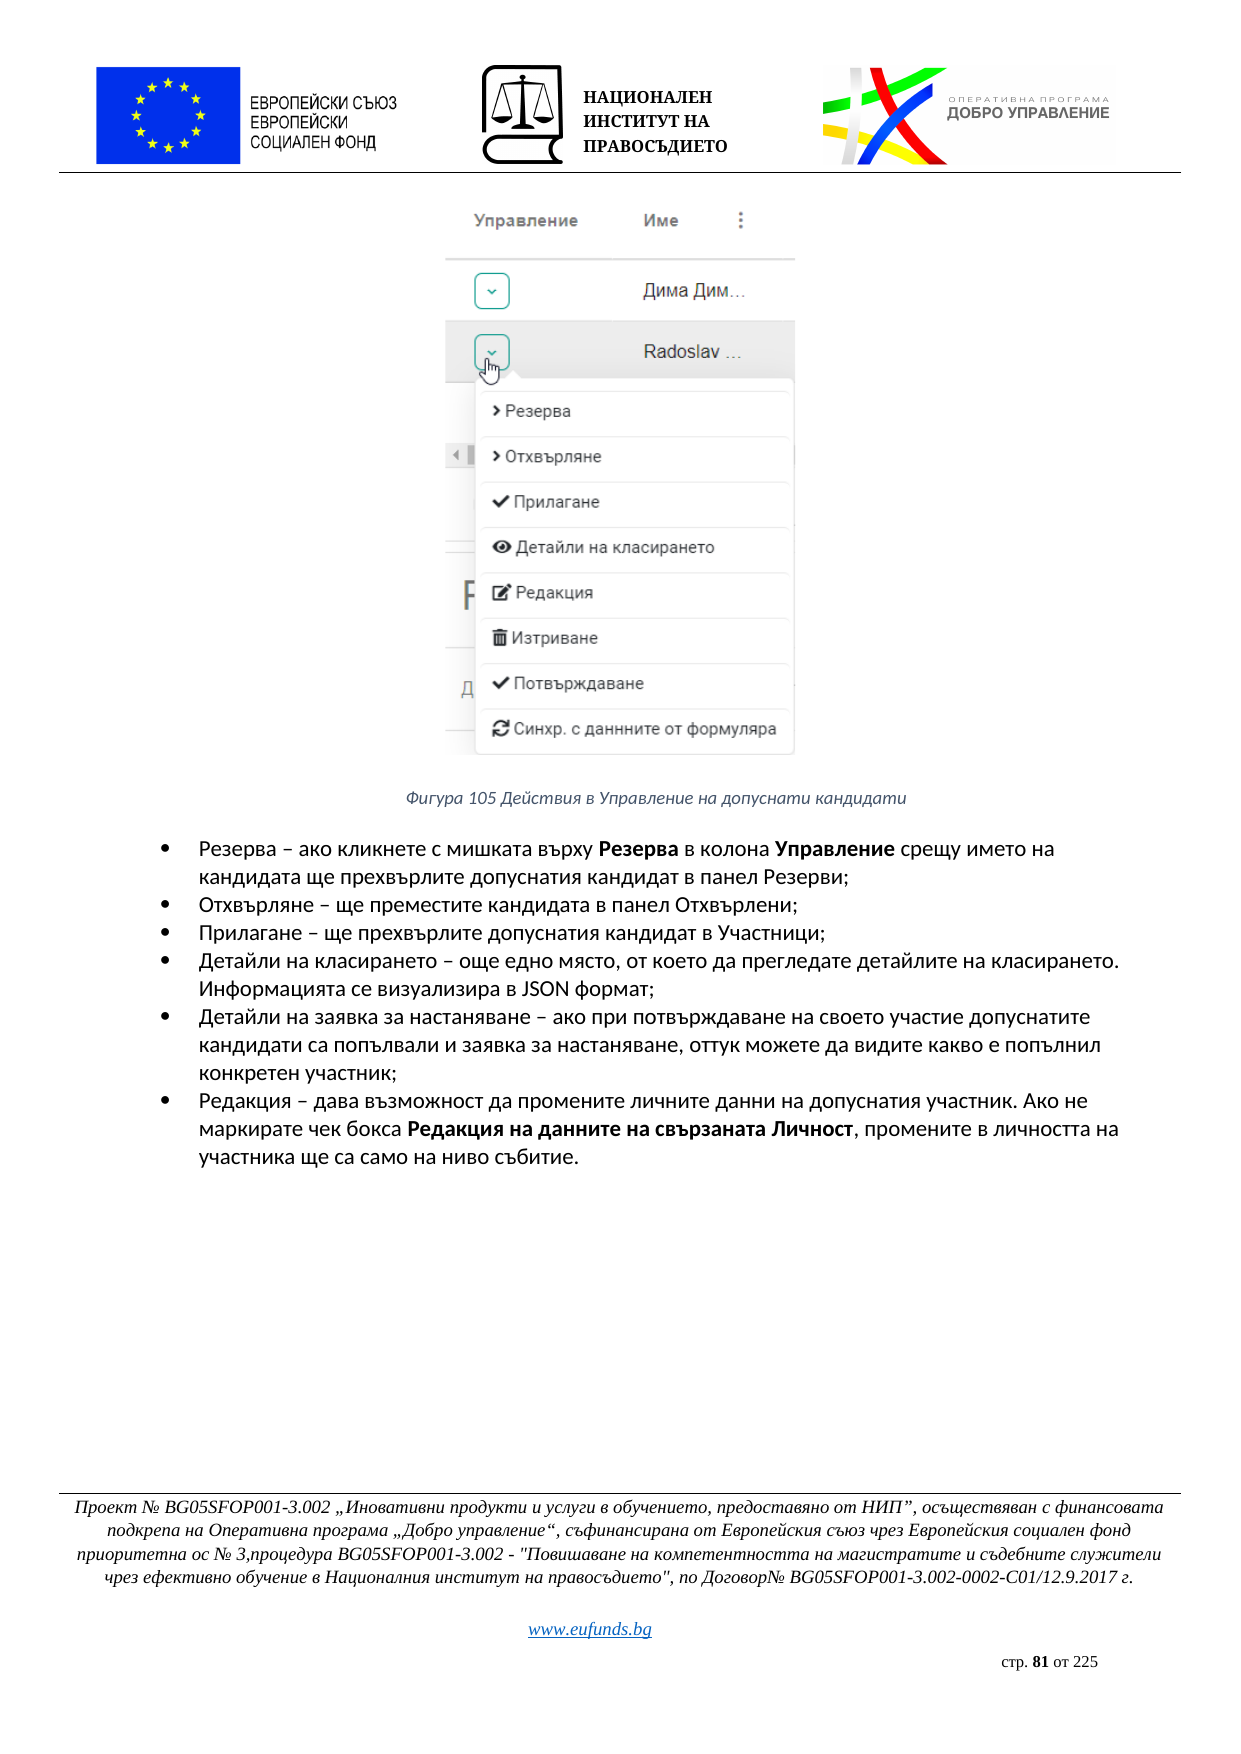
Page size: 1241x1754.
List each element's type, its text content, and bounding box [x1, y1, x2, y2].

list Детайли на заявка за настаняване – ако при потвърждаване на своето участие допуснатите кандидати са попълвали и заявка за настаняване, оттук можете да видите какво е попълнил конкретен участник; [161, 1002, 1122, 1086]
list Резерва – ако кликнете с мишката върху Резерва в колона Управление срещу името на кандидата ще прехвърлите допуснатия кандидат в панел Резерви; [161, 834, 1122, 890]
picture [445, 206, 796, 755]
picture [823, 65, 1116, 165]
text Фигура 105 Действия в Управление на допуснати кандидати [118, 786, 1122, 809]
list Прилагане – ще прехвърлите допуснатия кандидат в Участници; [161, 918, 1122, 946]
picture [94, 65, 426, 165]
picture [482, 65, 563, 164]
list Отхвърляне – ще преместите кандидата в панел Отхвърлени; [161, 890, 1122, 918]
list Редакция – дава възможност да промените личните данни на допуснатия участник. Ако не маркирате чек бокса Редакция на данните на свързаната Личност, промените в личността на участника ще са само на ниво събитие. [161, 1086, 1122, 1170]
list Детайли на класирането – още едно място, от което да прегледате детайлите на класирането. Информацията се визуализира в JSON формат; [161, 946, 1122, 1002]
